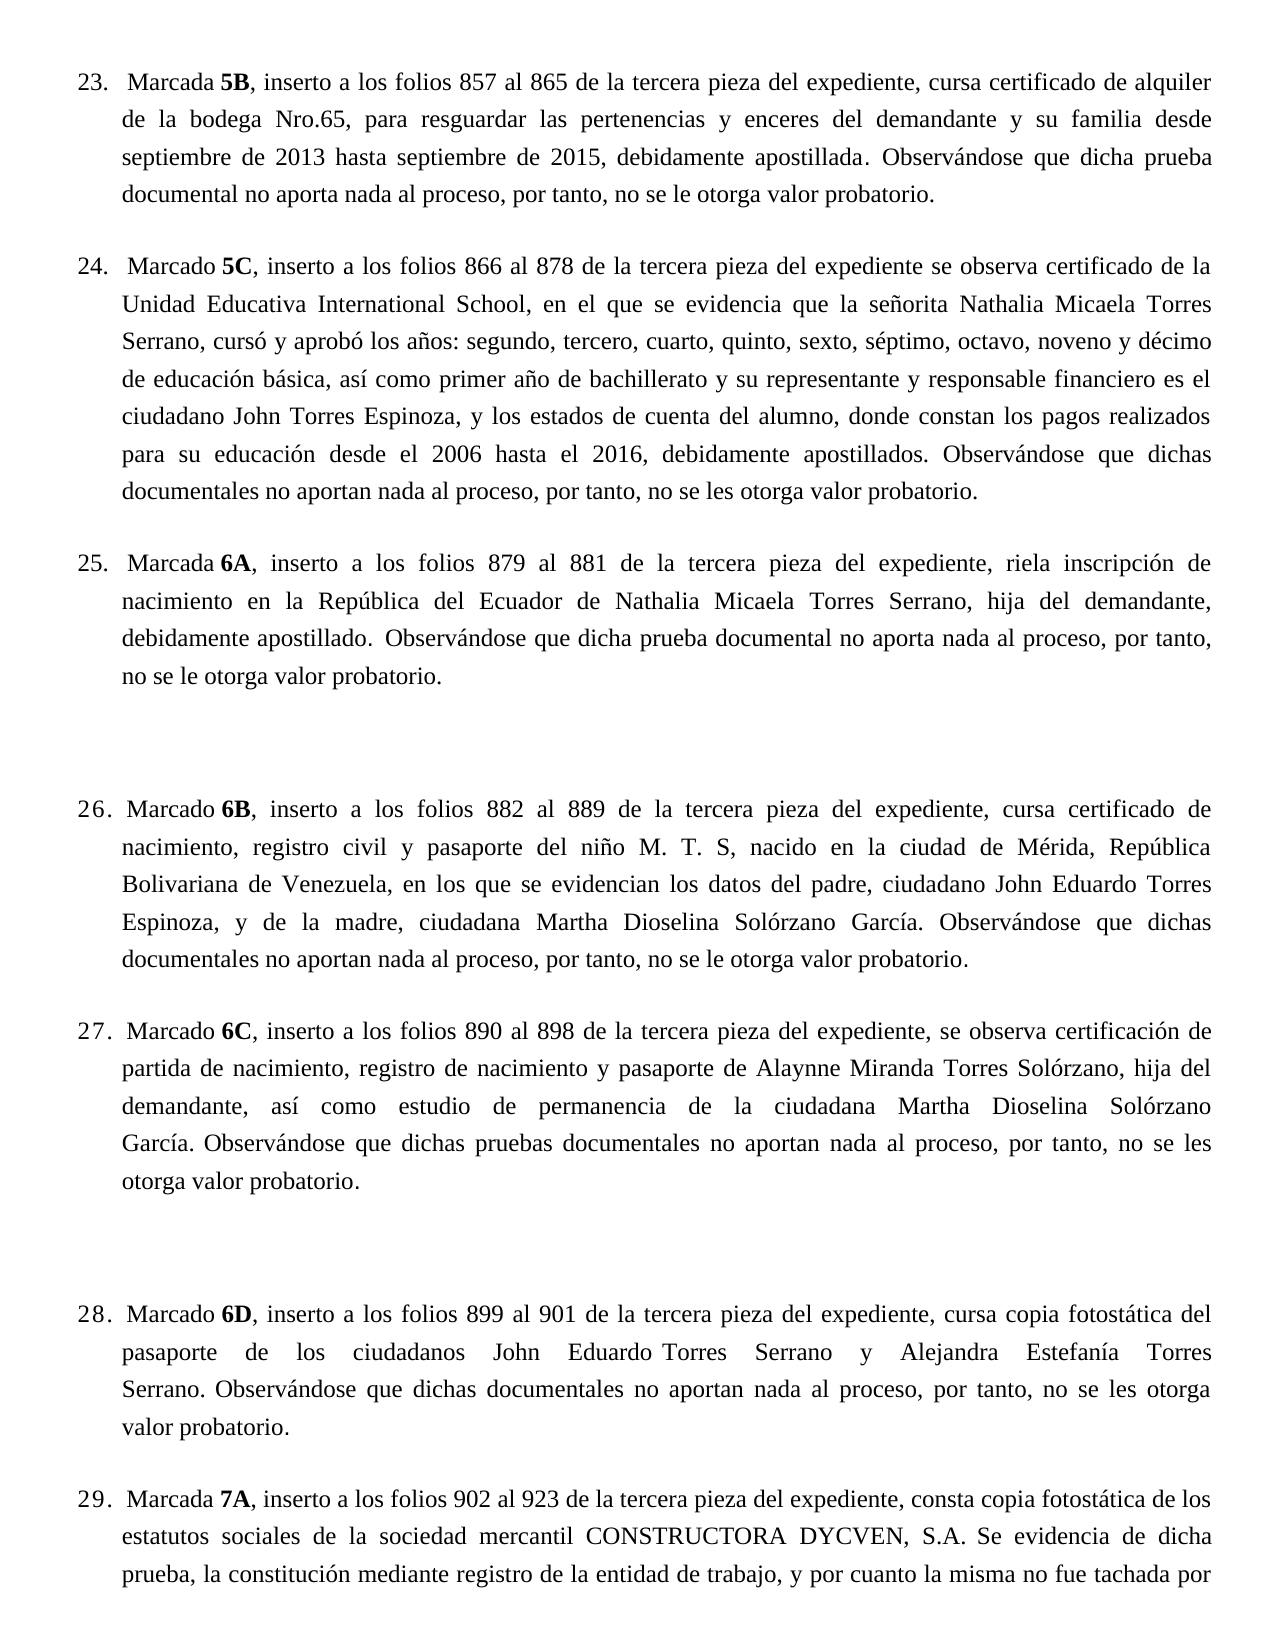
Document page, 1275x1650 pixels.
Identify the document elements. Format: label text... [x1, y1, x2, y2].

text 25. Marcada 6A, inserto a los folios 879 al 881 de la tercera pieza del expediente, riela inscripción de nacimiento en la República del Ecuador de Nathalia Micaela Torres Serrano, hija del demandante, debidamente apostillado. Observándose que dicha prueba documental no aporta nada al proceso, por tanto, no se le otorga valor probatorio. [77, 539, 1212, 689]
text 28. Marcado 6D, inserto a los folios 899 al 901 de la tercera pieza del expediente, cursa copia fotostática del pasaporte de los ciudadanos John Eduardo Torres Serrano y Alejandra Estefanía Torres Serrano. Observándose que dichas documentales no aportan nada al proceso, por tanto, no se les otorga valor probatorio. [77, 1291, 1212, 1441]
text 23. Marcada 5B, inserto a los folios 857 al 865 de la tercera pieza del expediente, cursa certificado de alquiler de la bodega Nro.65, para resguardar las pertenencias y enceres del demandante y su familia desde septiembre de 2013 hasta septiembre de 2015, debidamente apostillada. Observándose que dicha prueba documental no aporta nada al proceso, por tanto, no se le otorga valor probatorio. [77, 58, 1212, 208]
text 27. Marcado 6C, inserto a los folios 890 al 898 de la tercera pieza del expediente, se observa certificación de partida de nacimiento, registro de nacimiento y pasaporte de Alaynne Miranda Torres Solórzano, hija del demandante, así como estudio de permanencia de la ciudadana Martha Dioselina Solórzano García. Observándose que dichas pruebas documentales no aportan nada al proceso, por tanto, no se les otorga valor probatorio. [77, 1007, 1212, 1195]
text 24. Marcado 5C, inserto a los folios 866 al 878 de la tercera pieza del expediente se observa certificado de la Unidad Educativa International School, en el que se evidencia que la señorita Nathalia Micaela Torres Serrano, cursó y aprobó los años: segundo, tercero, cuarto, quinto, sexto, séptimo, octavo, noveno y décimo de educación básica, así como primer año de bachillerato y su representante y responsable financiero es el ciudadano John Torres Espinoza, y los estados de cuenta del alumno, donde constan los pagos realizados para su educación desde el 2006 hasta el 2016, debidamente apostillados. Observándose que dichas documentales no aportan nada al proceso, por tanto, no se les otorga valor probatorio. [77, 243, 1212, 505]
text 26. Marcado 6B, inserto a los folios 882 al 889 de la tercera pieza del expediente, cursa certificado de nacimiento, registro civil y pasaporte del niño M. T. S, nacido en la ciudad de Mérida, República Bolivariana de Venezuela, en los que se evidencian los datos del padre, ciudadano John Eduardo Torres Espinoza, y de la madre, ciudadana Martha Dioselina Solórzano García. Observándose que dichas documentales no aportan nada al proceso, por tanto, no se le otorga valor probatorio. [77, 785, 1212, 973]
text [77, 1475, 1212, 1587]
